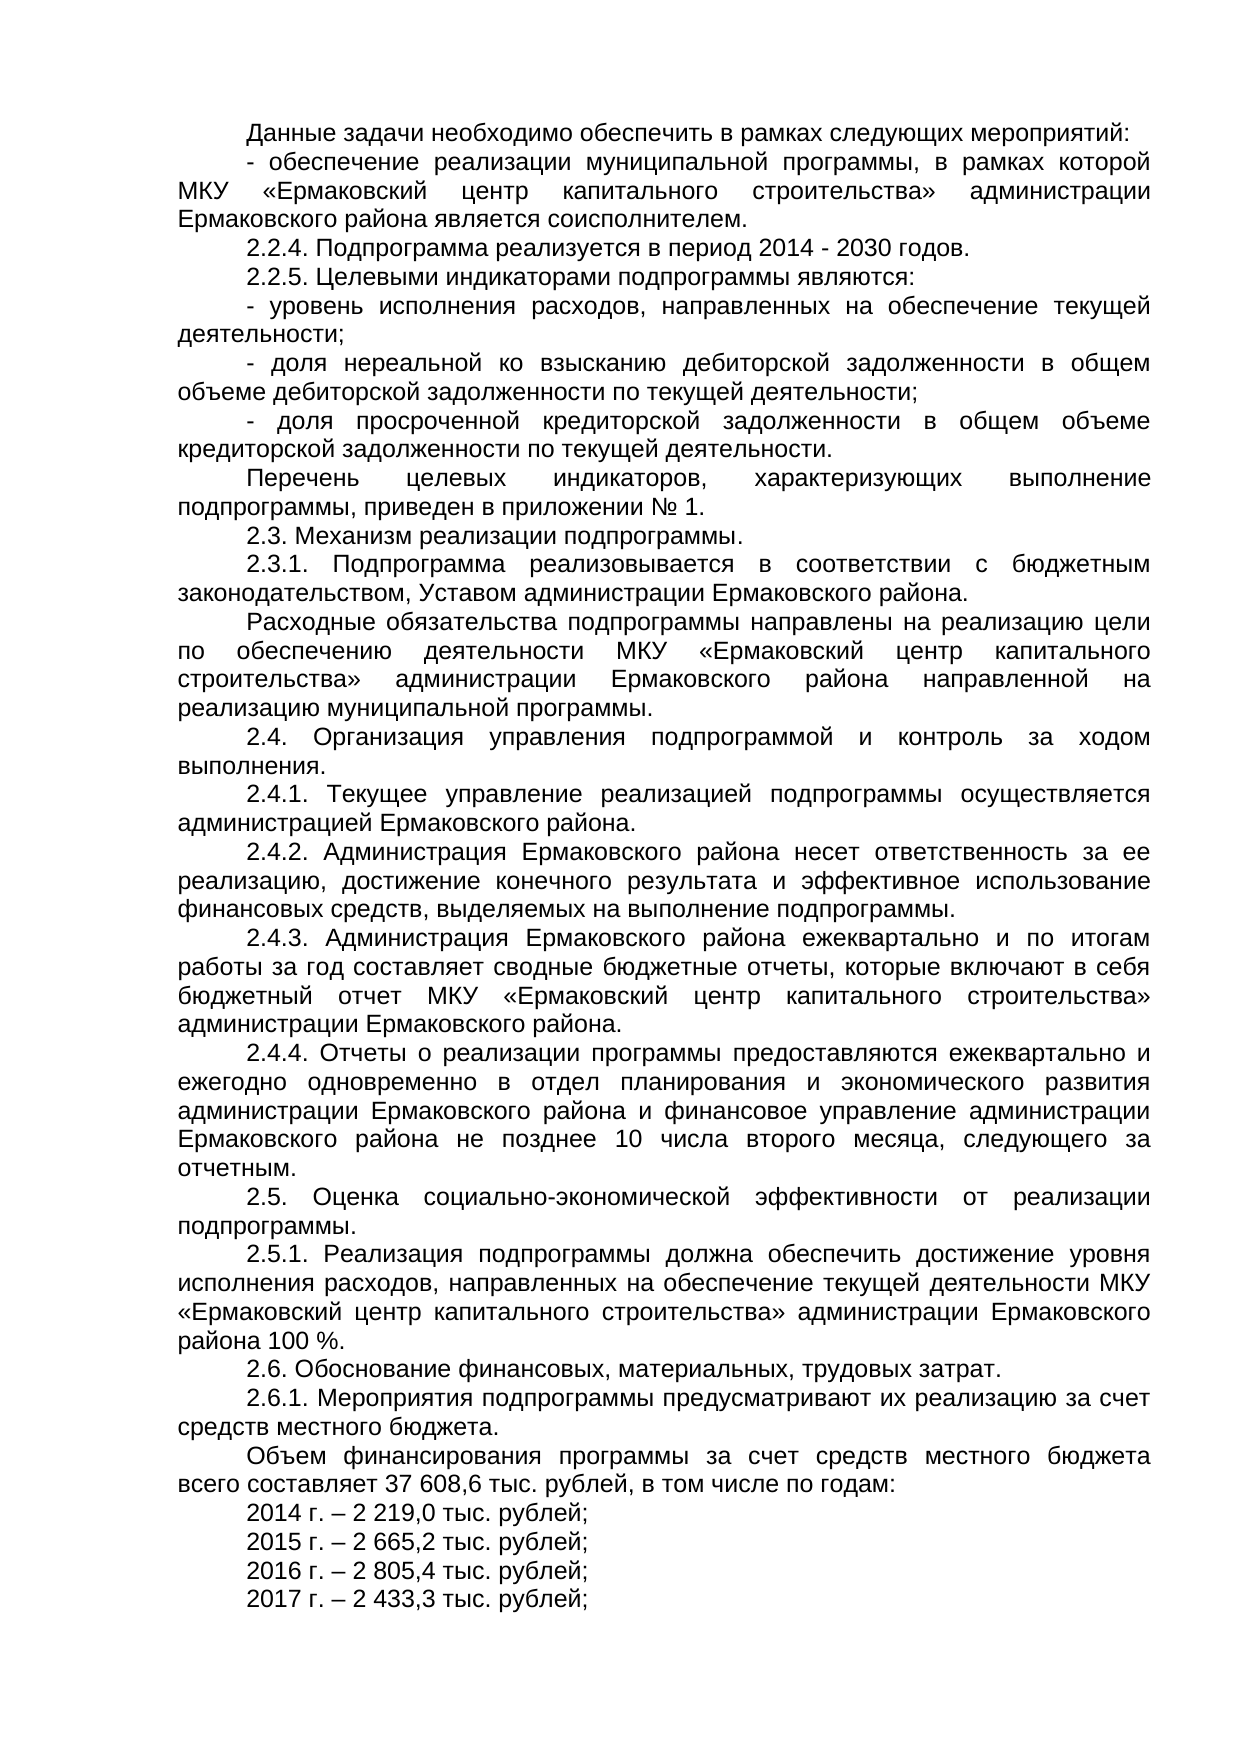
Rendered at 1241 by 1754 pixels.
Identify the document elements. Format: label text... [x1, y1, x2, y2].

text 2017 г. – 2 433,3 тыс. рублей; [177, 1584, 1152, 1613]
text 2.2.4. Подпрограмма реализуется в период 2014 - 2030 годов. [177, 233, 1152, 262]
text 2.6.1. Мероприятия подпрограммы предусматривают их реализацию за счет средств местного бюджета. [177, 1383, 1152, 1441]
text Перечень целевых индикаторов, характеризующих выполнение подпрограммы, приведен в приложении № 1. [177, 463, 1152, 521]
text 2.3.1. Подпрограмма реализовывается в соответствии с бюджетным законодательством, Уставом администрации Ермаковского района. [177, 549, 1152, 607]
text Расходные обязательства подпрограммы направлены на реализацию цели по обеспечению деятельности МКУ «Ермаковский центр капитального строительства» администрации Ермаковского района направленной на реализацию муниципальной программы. [177, 607, 1152, 722]
text 2.3. Механизм реализации подпрограммы. [177, 521, 1152, 549]
text 2.4.2. Администрация Ермаковского района несет ответственность за ее реализацию, достижение конечного результата и эффективное использование финансовых средств, выделяемых на выполнение подпрограммы. [177, 837, 1152, 923]
text Данные задачи необходимо обеспечить в рамках следующих мероприятий: [177, 118, 1152, 147]
text 2.4. Организация управления подпрограммой и контроль за ходом выполнения. [177, 722, 1152, 779]
text 2016 г. – 2 805,4 тыс. рублей; [177, 1556, 1152, 1584]
text Объем финансирования программы за счет средств местного бюджета всего составляет 37 608,6 тыс. рублей, в том числе по годам: [177, 1441, 1152, 1498]
text 2015 г. – 2 665,2 тыс. рублей; [177, 1527, 1152, 1556]
text 2.5. Оценка социально-экономической эффективности от реализации подпрограммы. [177, 1182, 1152, 1239]
text - доля нереальной ко взысканию дебиторской задолженности в общем объеме дебиторской задолженности по текущей деятельности; [177, 348, 1152, 406]
text 2.2.5. Целевыми индикаторами подпрограммы являются: [177, 262, 1152, 291]
text 2.4.3. Администрация Ермаковского района ежеквартально и по итогам работы за год составляет сводные бюджетные отчеты, которые включают в себя бюджетный отчет МКУ «Ермаковский центр капитального строительства» администрации Ермаковского района. [177, 923, 1152, 1038]
text 2.5.1. Реализация подпрограммы должна обеспечить достижение уровня исполнения расходов, направленных на обеспечение текущей деятельности МКУ «Ермаковский центр капитального строительства» администрации Ермаковского района 100 %. [177, 1239, 1152, 1354]
text 2.6. Обоснование финансовых, материальных, трудовых затрат. [177, 1354, 1152, 1383]
text 2014 г. – 2 219,0 тыс. рублей; [177, 1498, 1152, 1527]
text - обеспечение реализации муниципальной программы, в рамках которой МКУ «Ермаковский центр капитального строительства» администрации Ермаковского района является соисполнителем. [177, 147, 1152, 233]
text 2.4.1. Текущее управление реализацией подпрограммы осуществляется администрацией Ермаковского района. [177, 779, 1152, 837]
text - доля просроченной кредиторской задолженности в общем объеме кредиторской задолженности по текущей деятельности. [177, 406, 1152, 463]
text 2.4.4. Отчеты о реализации программы предоставляются ежеквартально и ежегодно одновременно в отдел планирования и экономического развития администрации Ермаковского района и финансовое управление администрации Ермаковского района не позднее 10 числа второго месяца, следующего за отчетным. [177, 1038, 1152, 1182]
text - уровень исполнения расходов, направленных на обеспечение текущей деятельности; [177, 291, 1152, 348]
